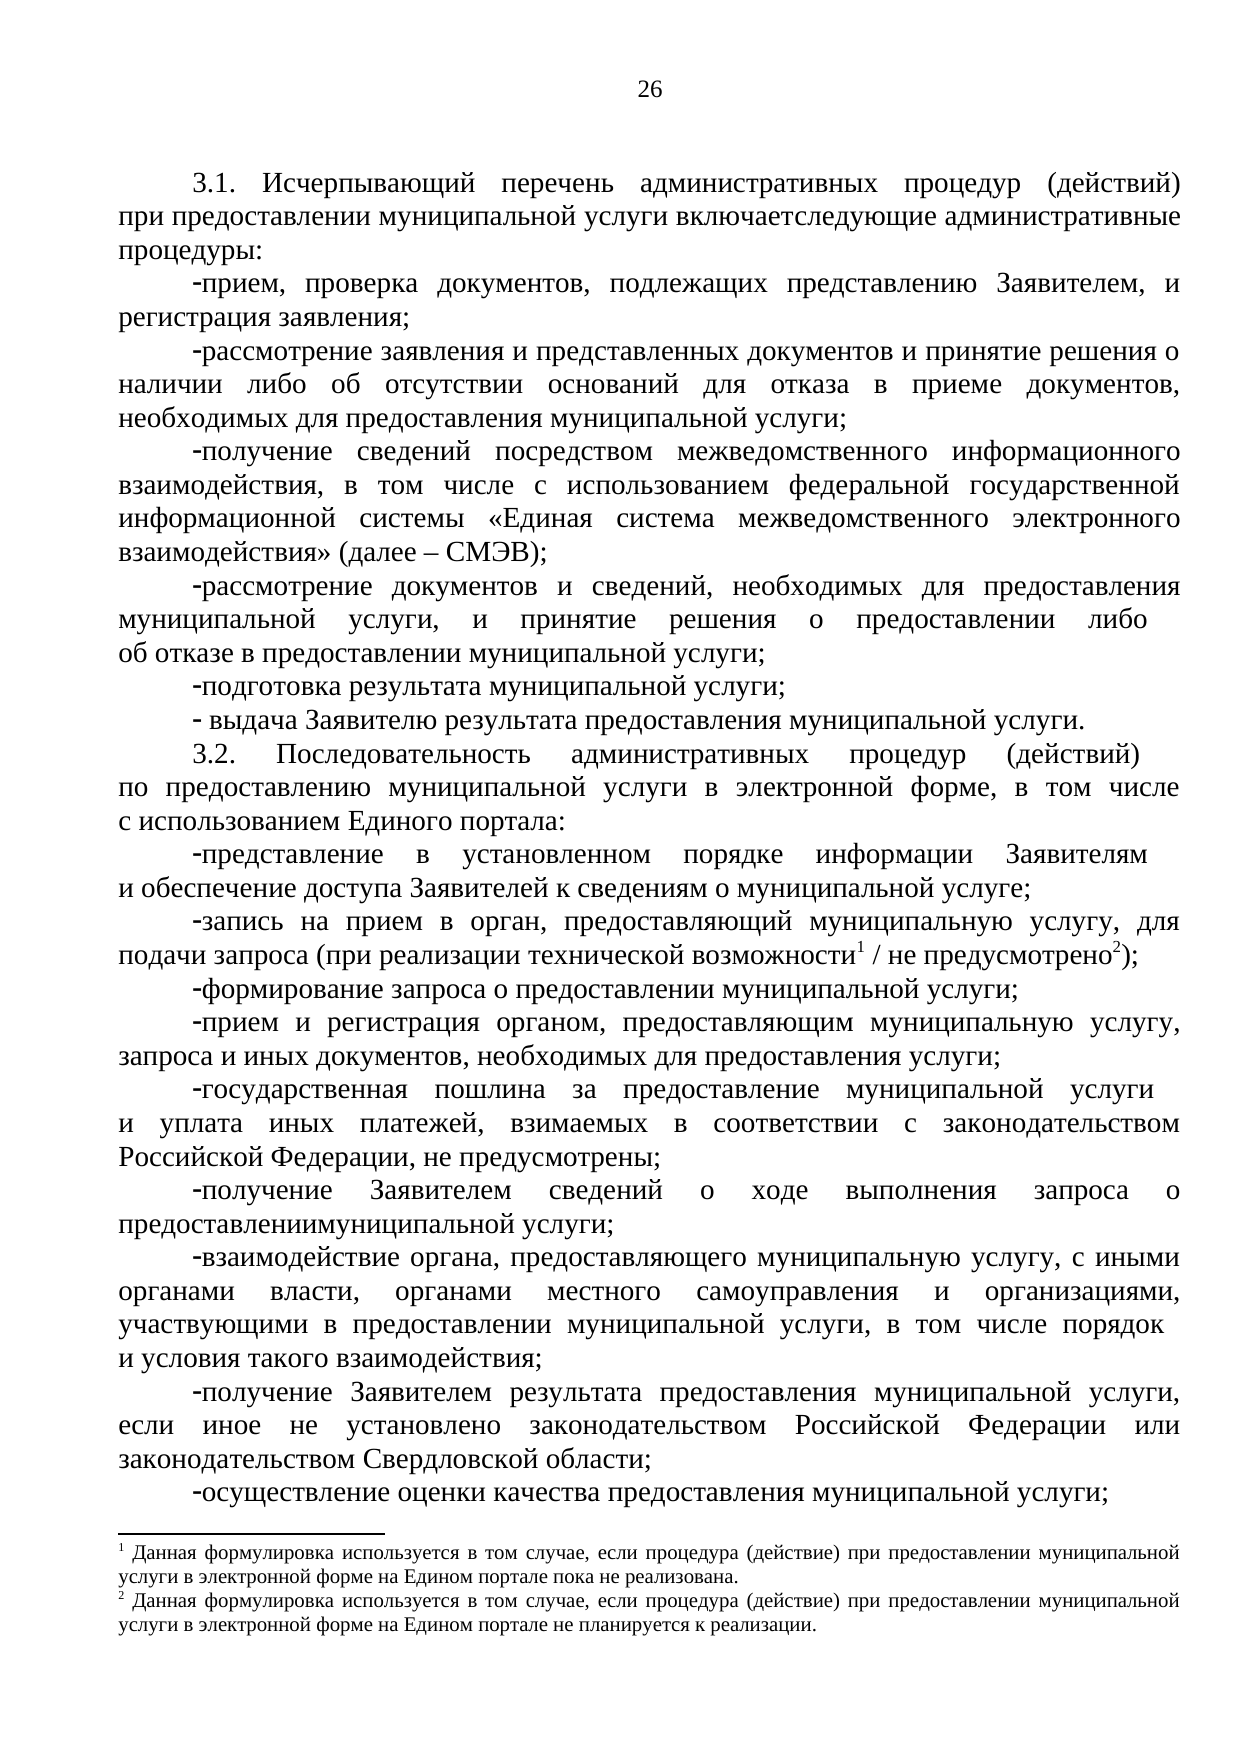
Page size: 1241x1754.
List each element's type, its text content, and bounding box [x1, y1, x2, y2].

text подготовка результата муниципальной услуги; [118, 668, 1181, 702]
text 3.1. Исчерпывающий перечень административных процедур (действий) при предоставлении муниципальной услуги включаетследующие административные процедуры: [118, 165, 1181, 266]
text государственная пошлина за предоставление муниципальной услуги и уплата иных платежей, взимаемых в соответствии с законодательством Российской Федерации, не предусмотрены; [118, 1072, 1181, 1172]
text выдача Заявителю результата предоставления муниципальной услуги. [118, 702, 1181, 736]
text прием и регистрация органом, предоставляющим муниципальную услугу, запроса и иных документов, необходимых для предоставления услуги; [118, 1004, 1181, 1072]
text получение Заявителем сведений о ходе выполнения запроса о предоставлениимуниципальной услуги; [118, 1172, 1181, 1239]
text 3.2. Последовательность административных процедур (действий) по предоставлению муниципальной услуги в электронной форме, в том числе с использованием Единого портала: [118, 736, 1181, 836]
text представление в установленном порядке информации Заявителям и обеспечение доступа Заявителей к сведениям о муниципальной услуге; [118, 836, 1181, 903]
text взаимодействие органа, предоставляющего муниципальную услугу, с иными органами власти, органами местного самоуправления и организациями, участвующими в предоставлении муниципальной услуги, в том числе порядок и условия такого взаимодействия; [118, 1239, 1181, 1374]
text получение Заявителем результата предоставления муниципальной услуги, если иное не установлено законодательством Российской Федерации или законодательством Свердловской области; [118, 1374, 1181, 1474]
text формирование запроса о предоставлении муниципальной услуги; [118, 971, 1181, 1004]
text осуществление оценки качества предоставления муниципальной услуги; [118, 1474, 1181, 1508]
text запись на прием в орган, предоставляющий муниципальную услугу, для подачи запроса (при реализации технической возможности / не предусмотрено); [118, 903, 1181, 971]
text рассмотрение документов и сведений, необходимых для предоставления муниципальной услуги, и принятие решения о предоставлении либо об отказе в предоставлении муниципальной услуги; [118, 568, 1181, 668]
text получение сведений посредством межведомственного информационного взаимодействия, в том числе с использованием федеральной государственной информационной системы «Единая система межведомственного электронного взаимодействия» (далее – СМЭВ); [118, 433, 1181, 568]
text рассмотрение заявления и представленных документов и принятие решения о наличии либо об отсутствии оснований для отказа в приеме документов, необходимых для предоставления муниципальной услуги; [118, 333, 1181, 433]
text прием, проверка документов, подлежащих представлению Заявителем, и регистрация заявления; [118, 266, 1181, 333]
